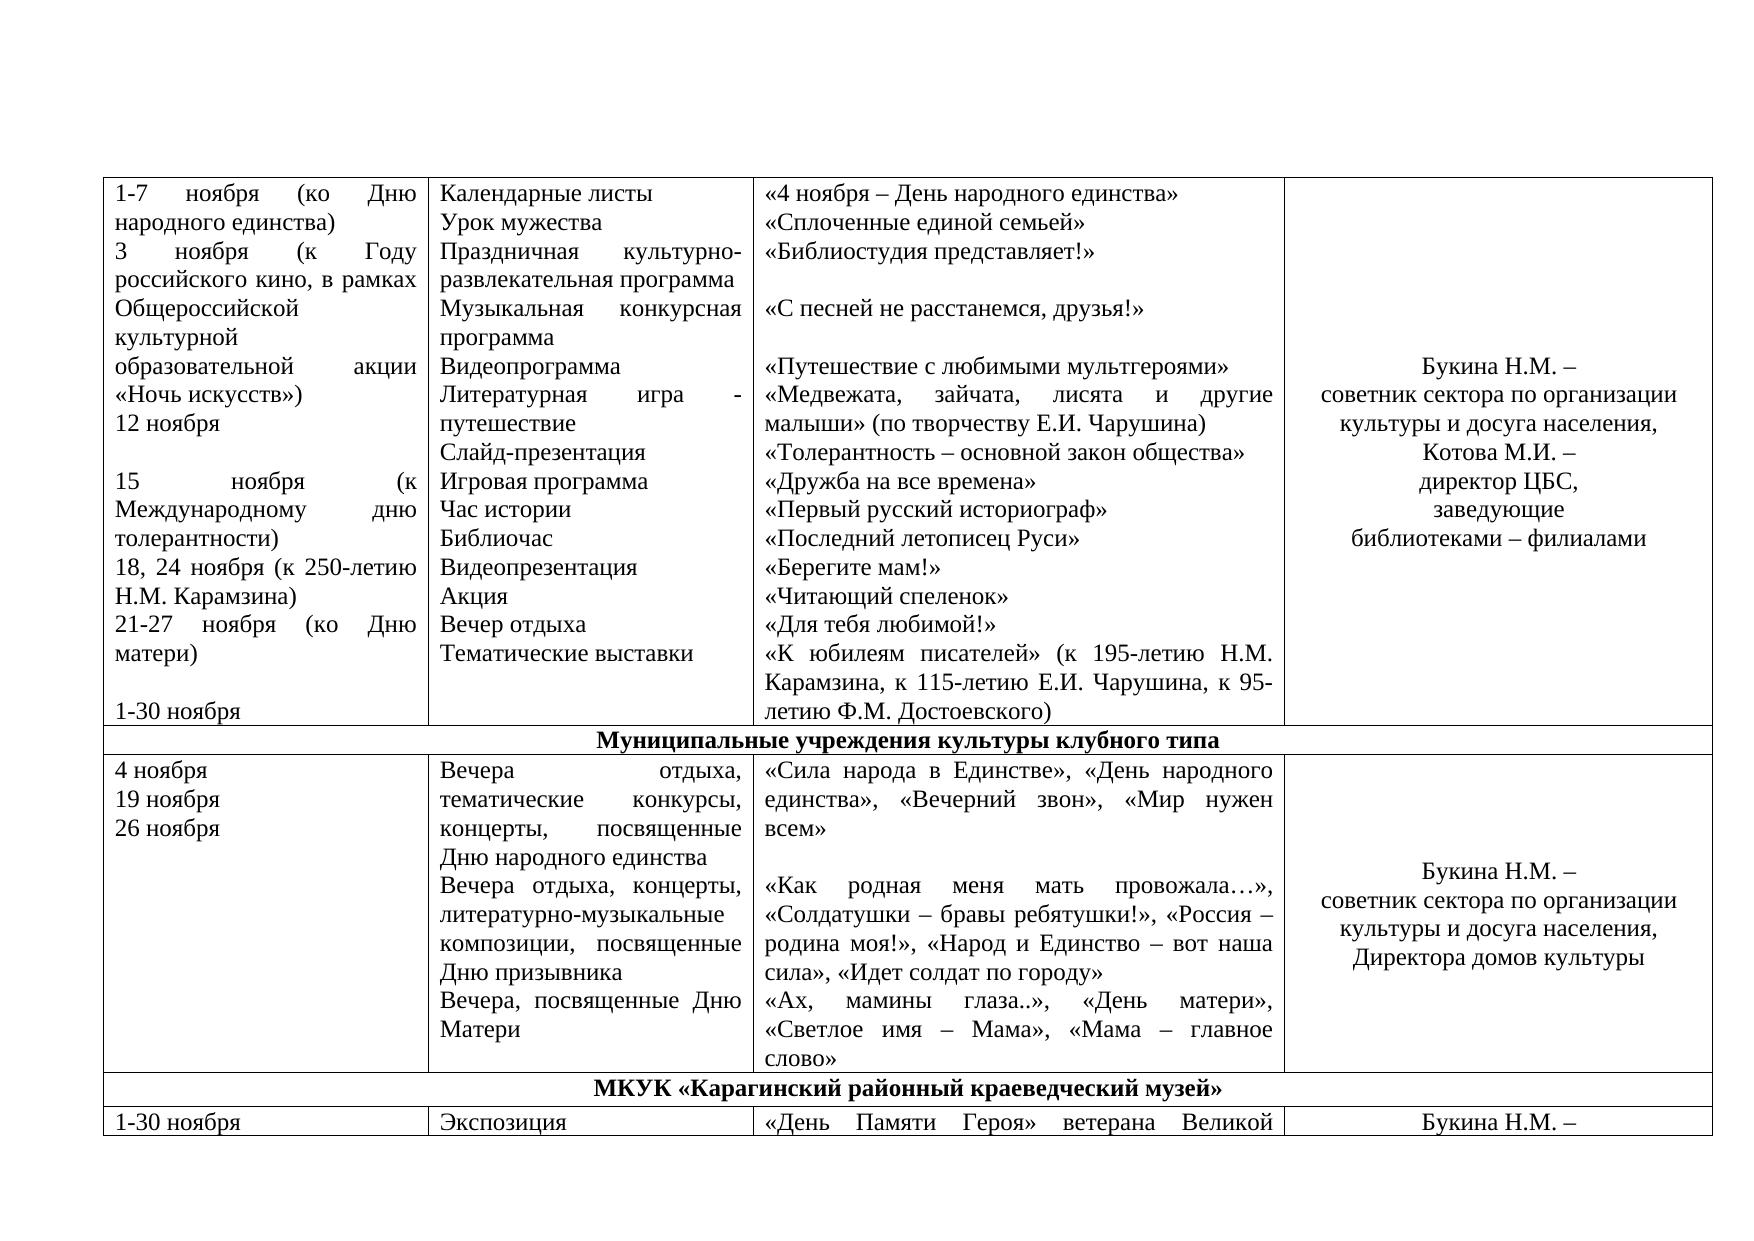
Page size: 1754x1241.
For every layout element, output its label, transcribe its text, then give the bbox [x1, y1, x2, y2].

table_cell 1-7 ноября (ко Дню народного единства) 3 ноября (к Году российского кино, в рамках Общероссийской культурной образовательной акции «Ночь искусств») 12 ноября 15 ноября (к Международному дню толерантности) 18, 24 ноября (к 250-летию Н.М. Карамзина) 21-27 ноября (ко Дню матери) 1-30 ноября [104, 178, 428, 724]
table_cell Букина Н.М. – советник сектора по организации культуры и досуга населения, Директора домов культуры [1285, 755, 1712, 1072]
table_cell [754, 1107, 1284, 1135]
table_cell Муниципальные учреждения культуры клубного типа [104, 726, 1712, 754]
table_cell МКУК «Карагинский районный краеведческий музей» [104, 1073, 1712, 1106]
table_cell Календарные листы Урок мужества Праздничная культурно-развлекательная программа Музыкальная конкурсная программа Видеопрограмма Литературная игра - путешествие Слайд-презентация Игровая программа Час истории Библиочас Видеопрезентация Акция Вечер отдыха Тематические выставки [429, 178, 753, 724]
table_cell Букина Н.М. – советник сектора по организации культуры и досуга населения, Котова М.И. – директор ЦБС, заведующие библиотеками – филиалами [1285, 178, 1712, 724]
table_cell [429, 1107, 753, 1135]
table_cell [104, 1107, 428, 1135]
table_cell «Сила народа в Единстве», «День народного единства», «Вечерний звон», «Мир нужен всем» «Как родная меня мать провожала…», «Солдатушки – бравы ребятушки!», «Россия – родина моя!», «Народ и Единство – вот наша сила», «Идет солдат по городу» «Ах, мамины глаза..», «День матери», «Светлое имя – Мама», «Мама – главное слово» [754, 755, 1284, 1072]
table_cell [1285, 1107, 1712, 1135]
table_cell 4 ноября 19 ноября 26 ноября [104, 755, 428, 1072]
table_cell «4 ноября – День народного единства» «Сплоченные единой семьей» «Библиостудия представляет!» «С песней не расстанемся, друзья!» «Путешествие с любимыми мультгероями» «Медвежата, зайчата, лисята и другие малыши» (по творчеству Е.И. Чарушина) «Толерантность – основной закон общества» «Дружба на все времена» «Первый русский историограф» «Последний летописец Руси» «Берегите мам!» «Читающий спеленок» «Для тебя любимой!» «К юбилеям писателей» (к 195-летию Н.М. Карамзина, к 115-летию Е.И. Чарушина, к 95-летию Ф.М. Достоевского) [754, 178, 1284, 724]
table_cell Вечера отдыха, тематические конкурсы, концерты, посвященные Дню народного единства Вечера отдыха, концерты, литературно-музыкальные композиции, посвященные Дню призывника Вечера, посвященные Дню Матери [429, 755, 753, 1072]
